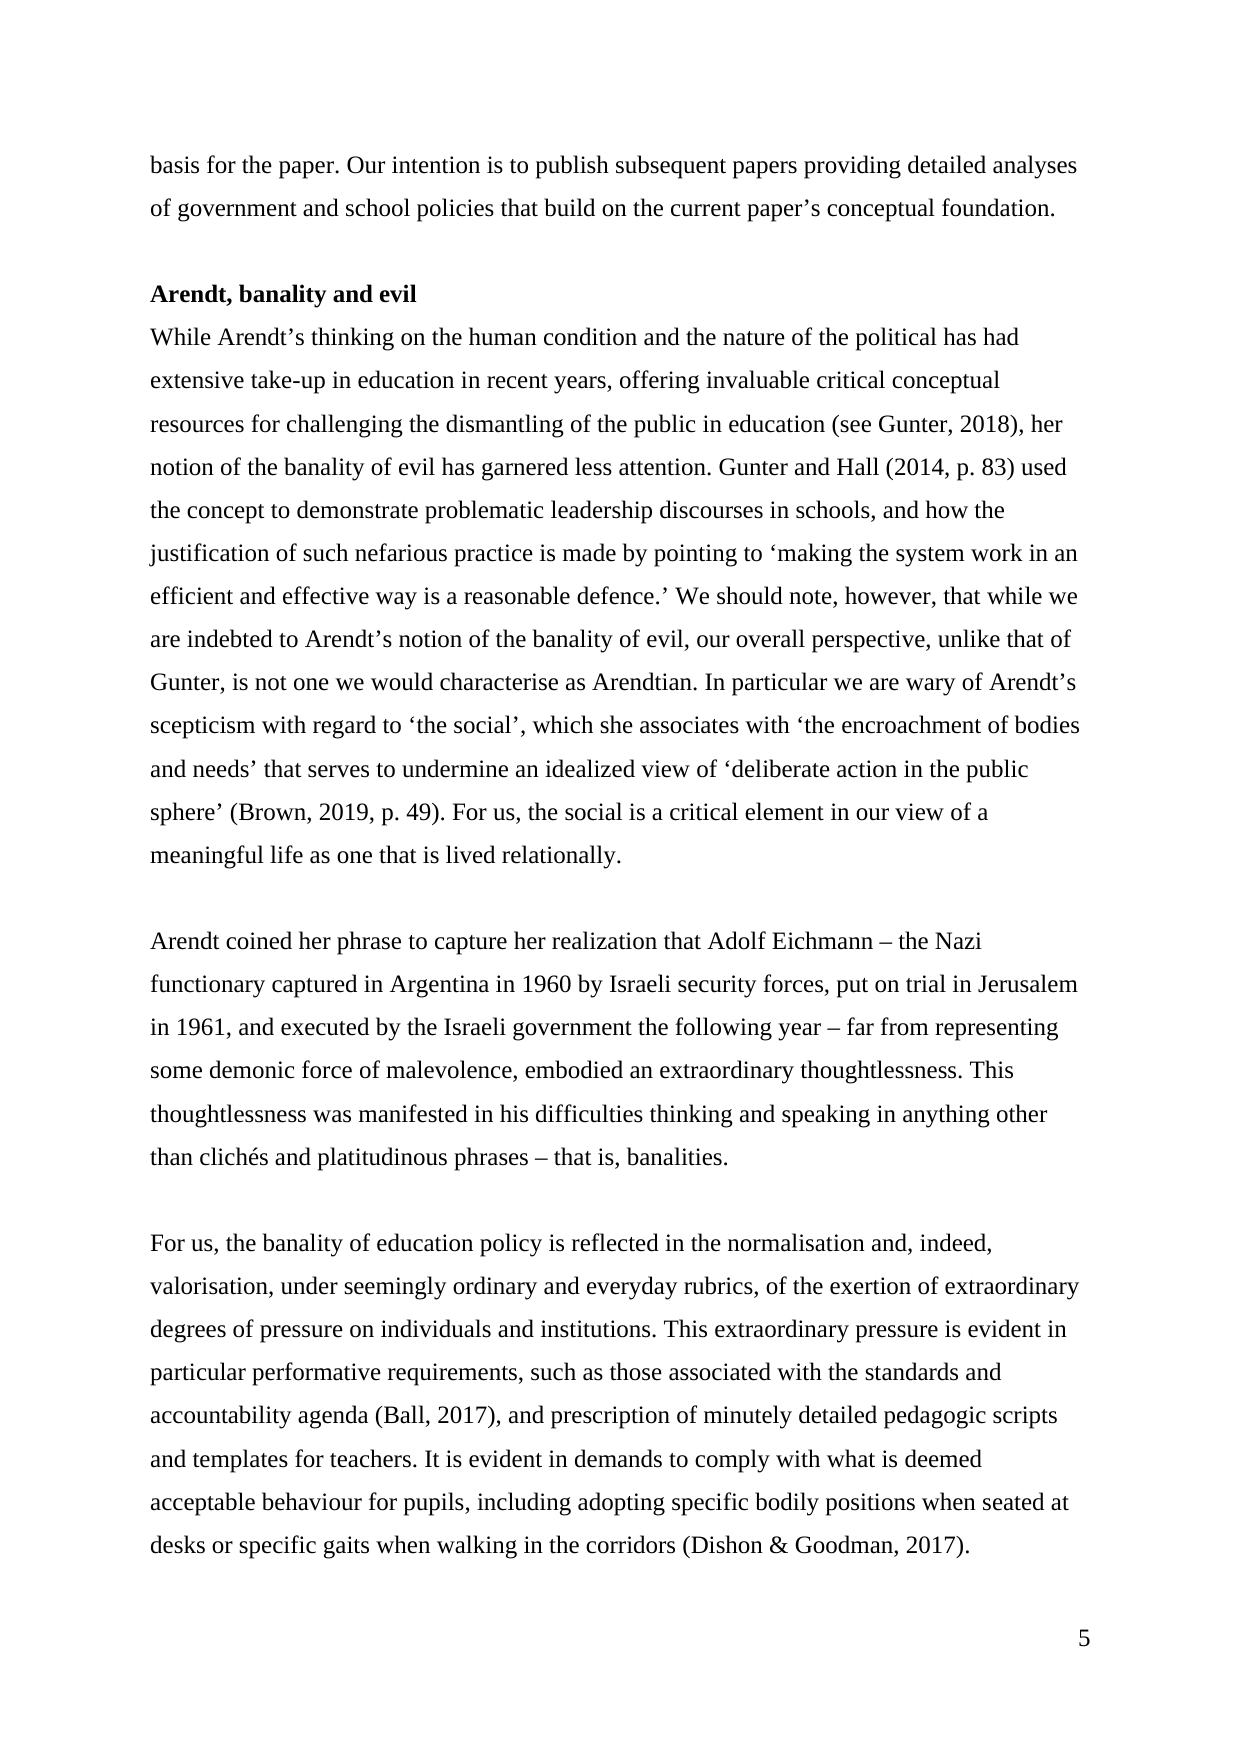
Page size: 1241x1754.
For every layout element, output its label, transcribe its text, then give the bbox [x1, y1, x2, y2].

text Arendt, banality and evil [150, 279, 1090, 308]
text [150, 150, 1090, 222]
text While Arendt’s thinking on the human condition and the nature of the political has had extensive take-up in education in recent years, offering invaluable critical conceptual resources for challenging the dismantling of the public in education (see Gunter, 2018), her notion of the banality of evil has garnered less attention. Gunter and Hall (2014, p. 83) used the concept to demonstrate problematic leadership discourses in schools, and how the justification of such nefarious practice is made by pointing to ‘making the system work in an efficient and effective way is a reasonable defence.’ We should note, however, that while we are indebted to Arendt’s notion of the banality of evil, our overall perspective, unlike that of Gunter, is not one we would characterise as Arendtian. In particular we are wary of Arendt’s scepticism with regard to ‘the social’, which she associates with ‘the encroachment of bodies and needs’ that serves to undermine an idealized view of ‘deliberate action in the public sphere’ (Brown, 2019, p. 49). For us, the social is a critical element in our view of a meaningful life as one that is lived relationally. [150, 322, 1090, 869]
text For us, the banality of education policy is reflected in the normalisation and, indeed, valorisation, under seemingly ordinary and everyday rubrics, of the exertion of extraordinary degrees of pressure on individuals and institutions. This extraordinary pressure is evident in particular performative requirements, such as those associated with the standards and accountability agenda (Ball, 2017), and prescription of minutely detailed pedagogic scripts and templates for teachers. It is evident in demands to comply with what is deemed acceptable behaviour for pupils, including adopting specific bodily positions when seated at desks or specific gaits when walking in the corridors (Dishon & Goodman, 2017). [150, 1228, 1090, 1559]
text Arendt coined her phrase to capture her realization that Adolf Eichmann – the Nazi functionary captured in Argentina in 1960 by Israeli security forces, put on trial in Jerusalem in 1961, and executed by the Israeli government the following year – far from representing some demonic force of malevolence, embodied an extraordinary thoughtlessness. This thoughtlessness was manifested in his difficulties thinking and speaking in anything other than clichés and platitudinous phrases – that is, banalities. [150, 926, 1090, 1171]
